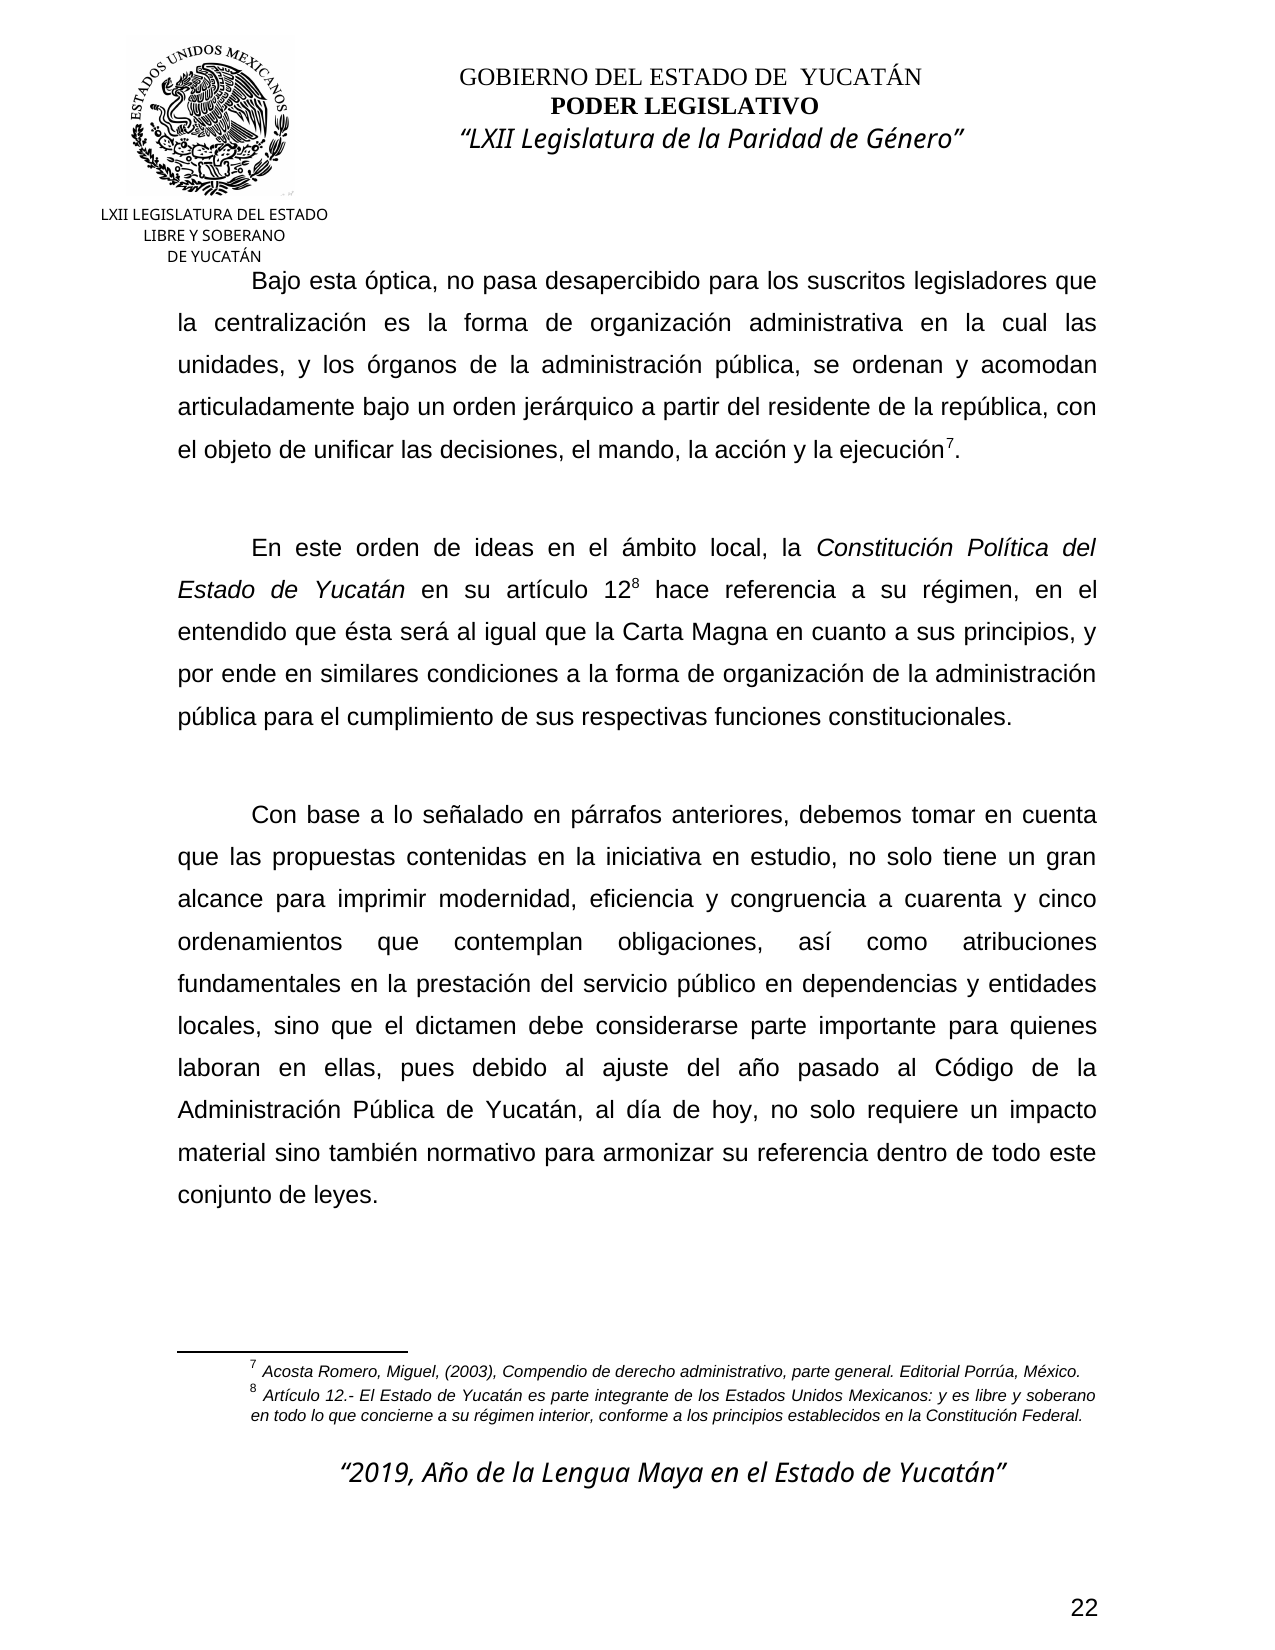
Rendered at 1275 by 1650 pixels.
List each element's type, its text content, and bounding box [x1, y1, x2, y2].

text Bajo esta óptica, no pasa desapercibido para los suscritos legisladores que la centralización es la forma de organización administrativa en la cual las unidades, y los órganos de la administración pública, se ordenan y acomodan articuladamente bajo un orden jerárquico a partir del residente de la república, con el objeto de unificar las decisiones, el mando, la acción y la ejecución. [177, 266, 1098, 463]
text Con base a lo señalado en párrafos anteriores, debemos tomar en cuenta que las propuestas contenidas en la iniciativa en estudio, no solo tiene un gran alcance para imprimir modernidad, eficiencia y congruencia a cuarenta y cinco ordenamientos que contemplan obligaciones, así como atribuciones fundamentales en la prestación del servicio público en dependencias y entidades locales, sino que el dictamen debe considerarse parte importante para quienes laboran en ellas, pues debido al ajuste del año pasado al Código de la Administración Pública de Yucatán, al día de hoy, no solo requiere un impacto material sino también normativo para armonizar su referencia dentro de todo este conjunto de leyes. [177, 800, 1098, 1208]
picture [125, 35, 295, 195]
text En este orden de ideas en el ámbito local, la Constitución Política del Estado de Yucatán en su artículo 12 hace referencia a su régimen, en el entendido que ésta será al igual que la Carta Magna en cuanto a sus principios, y por ende en similares condiciones a la forma de organización de la administración pública para el cumplimiento de sus respectivas funciones constitucionales. [177, 533, 1098, 730]
